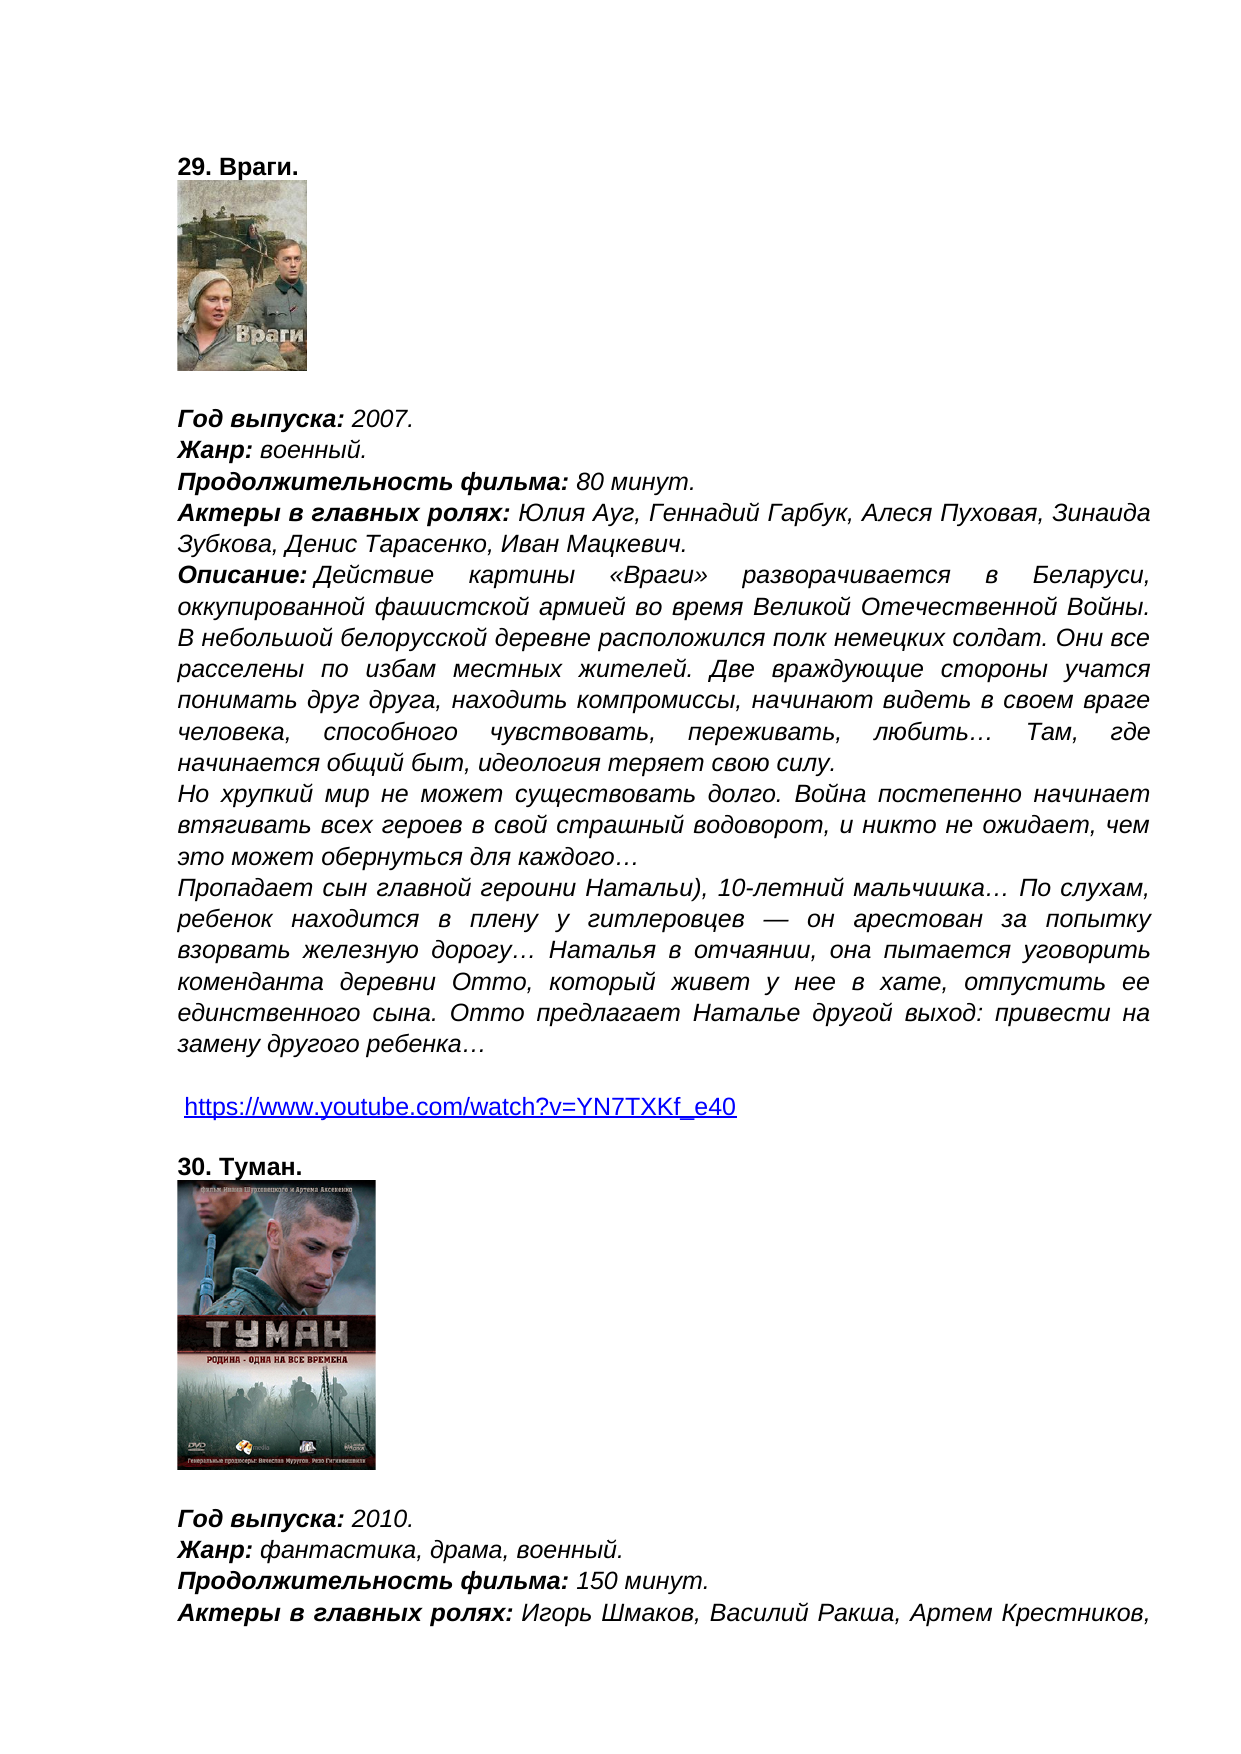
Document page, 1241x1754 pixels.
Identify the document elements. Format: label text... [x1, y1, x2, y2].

text Жанр: фантастика, драма, военный. [177, 1532, 1152, 1564]
text 29. Враги. [177, 149, 1152, 181]
picture [177, 180, 307, 371]
text Год выпуска: 2010. [177, 1501, 1152, 1532]
text Продолжительность фильма: 80 минут. [177, 464, 1152, 495]
text Актеры в главных ролях: Юлия Ауг, Геннадий Гарбук, Алеся Пуховая, Зинаида Зубкова, Денис Тарасенко, Иван Мацкевич. [177, 495, 1152, 558]
text Описание: Действие картины «Враги» разворачивается в Беларуси, оккупированной фашистской армией во время Великой Отечественной Войны. В небольшой белорусской деревне расположился полк немецких солдат. Они все расселены по избам местных жителей. Две враждующие стороны учатся понимать друг друга, находить компромиссы, начинают видеть в своем враге человека, способного чувствовать, переживать, любить… Там, где начинается общий быт, идеология теряет свою силу. [177, 558, 1152, 777]
text 30. Туман. [177, 1152, 1152, 1180]
text Год выпуска: 2007. [177, 402, 1152, 433]
text Продолжительность фильма: 150 минут. [177, 1564, 1152, 1595]
text Но хрупкий мир не может существовать долго. Война постепенно начинает втягивать всех героев в свой страшный водоворот, и никто не ожидает, чем это может обернуться для каждого… [177, 777, 1152, 870]
text Пропадает сын главной героини Натальи), 10-летний мальчишка… По слухам, ребенок находится в плену у гитлеровцев — он арестован за попытку взорвать железную дорогу… Наталья в отчаянии, она пытается уговорить коменданта деревни Отто, который живет у нее в хате, отпустить ее единственного сына. Отто предлагает Наталье другой выход: привести на замену другого ребенка… [177, 870, 1152, 1058]
picture [177, 1180, 376, 1470]
text Жанр: военный. [177, 433, 1152, 464]
text https://www.youtube.com/watch?v=YN7TXKf_e40 [177, 1058, 1152, 1120]
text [177, 1595, 1152, 1626]
